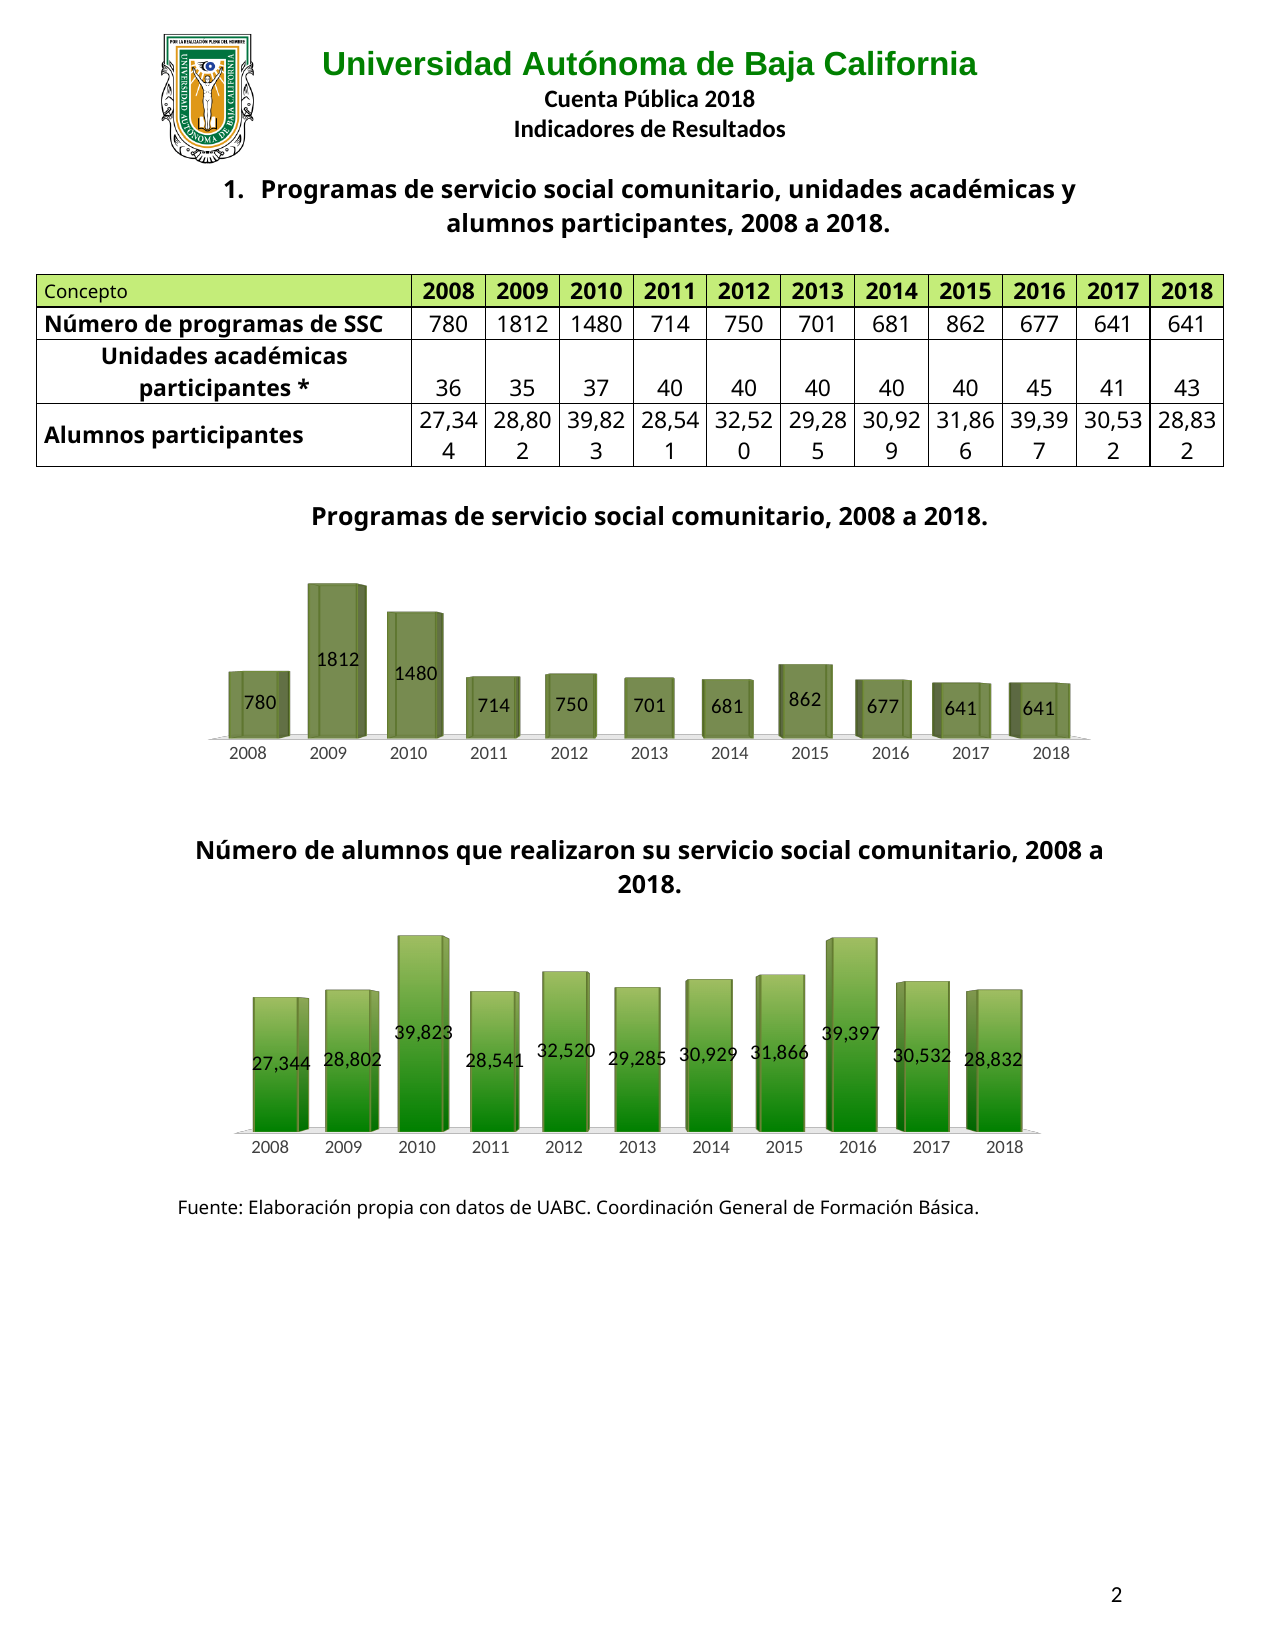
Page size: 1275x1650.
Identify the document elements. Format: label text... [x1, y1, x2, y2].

table_header 2017 [1077, 275, 1149, 306]
table_cell 32,520 [707, 404, 780, 466]
table_header 2010 [560, 275, 633, 306]
table_header 2015 [929, 275, 1002, 306]
text Número de alumnos que realizaron su servicio social comunitario, 2008 a 2018. [177, 833, 1122, 929]
table_cell 31,866 [929, 404, 1002, 466]
text Fuente: Elaboración propia con datos de UABC. Coordinación General de Formación Básica. [177, 1163, 1122, 1220]
table_cell 862 [929, 308, 1002, 339]
table_cell 45 [1003, 340, 1076, 403]
table_cell 35 [486, 340, 559, 403]
table_header 2012 [707, 275, 780, 306]
table_cell Número de programas de SSC [37, 308, 411, 339]
table_cell 40 [634, 340, 706, 403]
table_header 2016 [1003, 275, 1076, 306]
table_cell 677 [1003, 308, 1076, 339]
table_cell 40 [929, 340, 1002, 403]
text Programas de servicio social comunitario, 2008 a 2018. [177, 498, 1122, 561]
table_cell 41 [1077, 340, 1149, 403]
table_cell 641 [1077, 308, 1149, 339]
table_cell 750 [707, 308, 780, 339]
table_header 2014 [855, 275, 928, 306]
table_cell 1480 [560, 308, 633, 339]
table_header 2009 [486, 275, 559, 306]
table_cell 29,285 [781, 404, 854, 466]
table_header Concepto [37, 275, 411, 306]
table_cell 780 [412, 308, 485, 339]
table_cell 37 [560, 340, 633, 403]
table_cell 681 [855, 308, 928, 339]
table_header 2018 [1151, 275, 1223, 306]
table_cell 28,541 [634, 404, 706, 466]
picture [160, 32, 255, 164]
table_cell 39,823 [560, 404, 633, 466]
table_cell 30,532 [1077, 404, 1149, 466]
text Programas de servicio social comunitario, unidades académicas y alumnos participantes, 2008 a 2018. [177, 172, 1122, 274]
table_cell 40 [781, 340, 854, 403]
table_cell 40 [707, 340, 780, 403]
table_cell 1812 [486, 308, 559, 339]
table_cell 28,832 [1151, 404, 1223, 466]
table_cell 39,397 [1003, 404, 1076, 466]
table_cell 701 [781, 308, 854, 339]
table_cell 28,802 [486, 404, 559, 466]
table_cell 30,929 [855, 404, 928, 466]
table_header 2011 [634, 275, 706, 306]
table_cell 36 [412, 340, 485, 403]
table_cell 714 [634, 308, 706, 339]
table_header 2008 [412, 275, 485, 306]
table_header 2013 [781, 275, 854, 306]
table_cell 40 [855, 340, 928, 403]
table_cell 43 [1151, 340, 1223, 403]
table_cell 27,344 [412, 404, 485, 466]
table_cell 641 [1151, 308, 1223, 339]
table_cell Unidades académicas participantes * [37, 340, 411, 403]
table_cell Alumnos participantes [37, 404, 411, 466]
